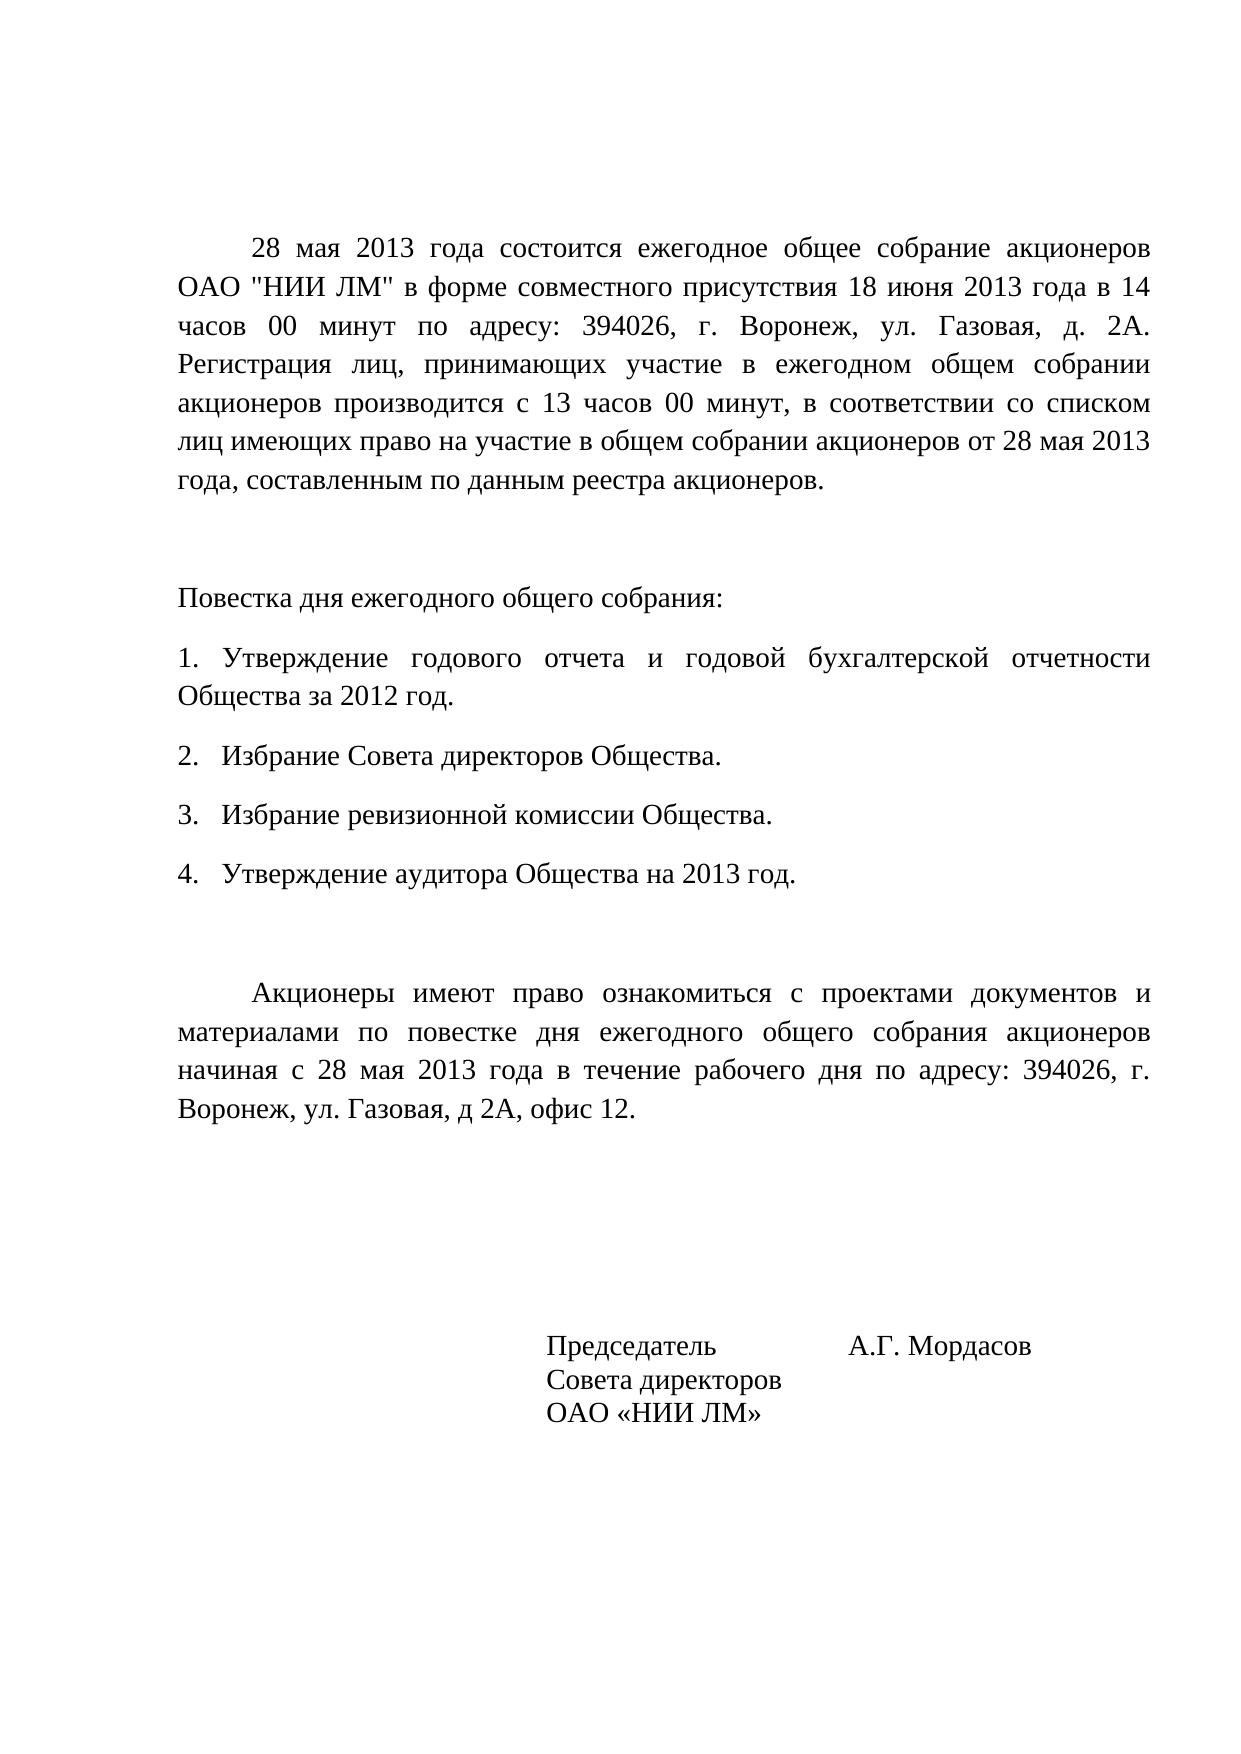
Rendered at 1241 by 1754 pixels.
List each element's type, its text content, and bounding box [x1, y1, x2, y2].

text 28 мая 2013 года состоится ежегодное общее собрание акционеров ОАО "НИИ ЛМ" в форме совместного присутствия 18 июня 2013 года в 14 часов 00 минут по адресу: 394026, г. Воронеж, ул. Газовая, д. 2А. Регистрация лиц, принимающих участие в ежегодном общем собрании акционеров производится с 13 часов 00 минут, в соответствии со списком лиц имеющих право на участие в общем собрании акционеров от 28 мая 2013 года, составленным по данным реестра акционеров. [177, 231, 1152, 495]
text 3. Избрание ревизионной комиссии Общества. [177, 797, 1152, 831]
text Совета директоров [472, 1362, 1152, 1396]
text 2. Избрание Совета директоров Общества. [177, 738, 1152, 771]
text Акционеры имеют право ознакомиться с проектами документов и материалами по повестке дня ежегодного общего собрания акционеров начиная с 28 мая 2013 года в течение рабочего дня по адресу: 394026, г. Воронеж, ул. Газовая, д 2А, офис 12. [177, 975, 1152, 1124]
text Повестка дня ежегодного общего собрания: [177, 581, 1152, 614]
text Председатель А.Г. Мордасов [177, 1328, 1152, 1362]
text ОАО «НИИ ЛМ» [472, 1396, 1152, 1429]
text 1. Утверждение годового отчета и годовой бухгалтерской отчетности Общества за 2012 год. [177, 640, 1152, 712]
text 4. Утверждение аудитора Общества на 2013 год. [177, 857, 1152, 890]
